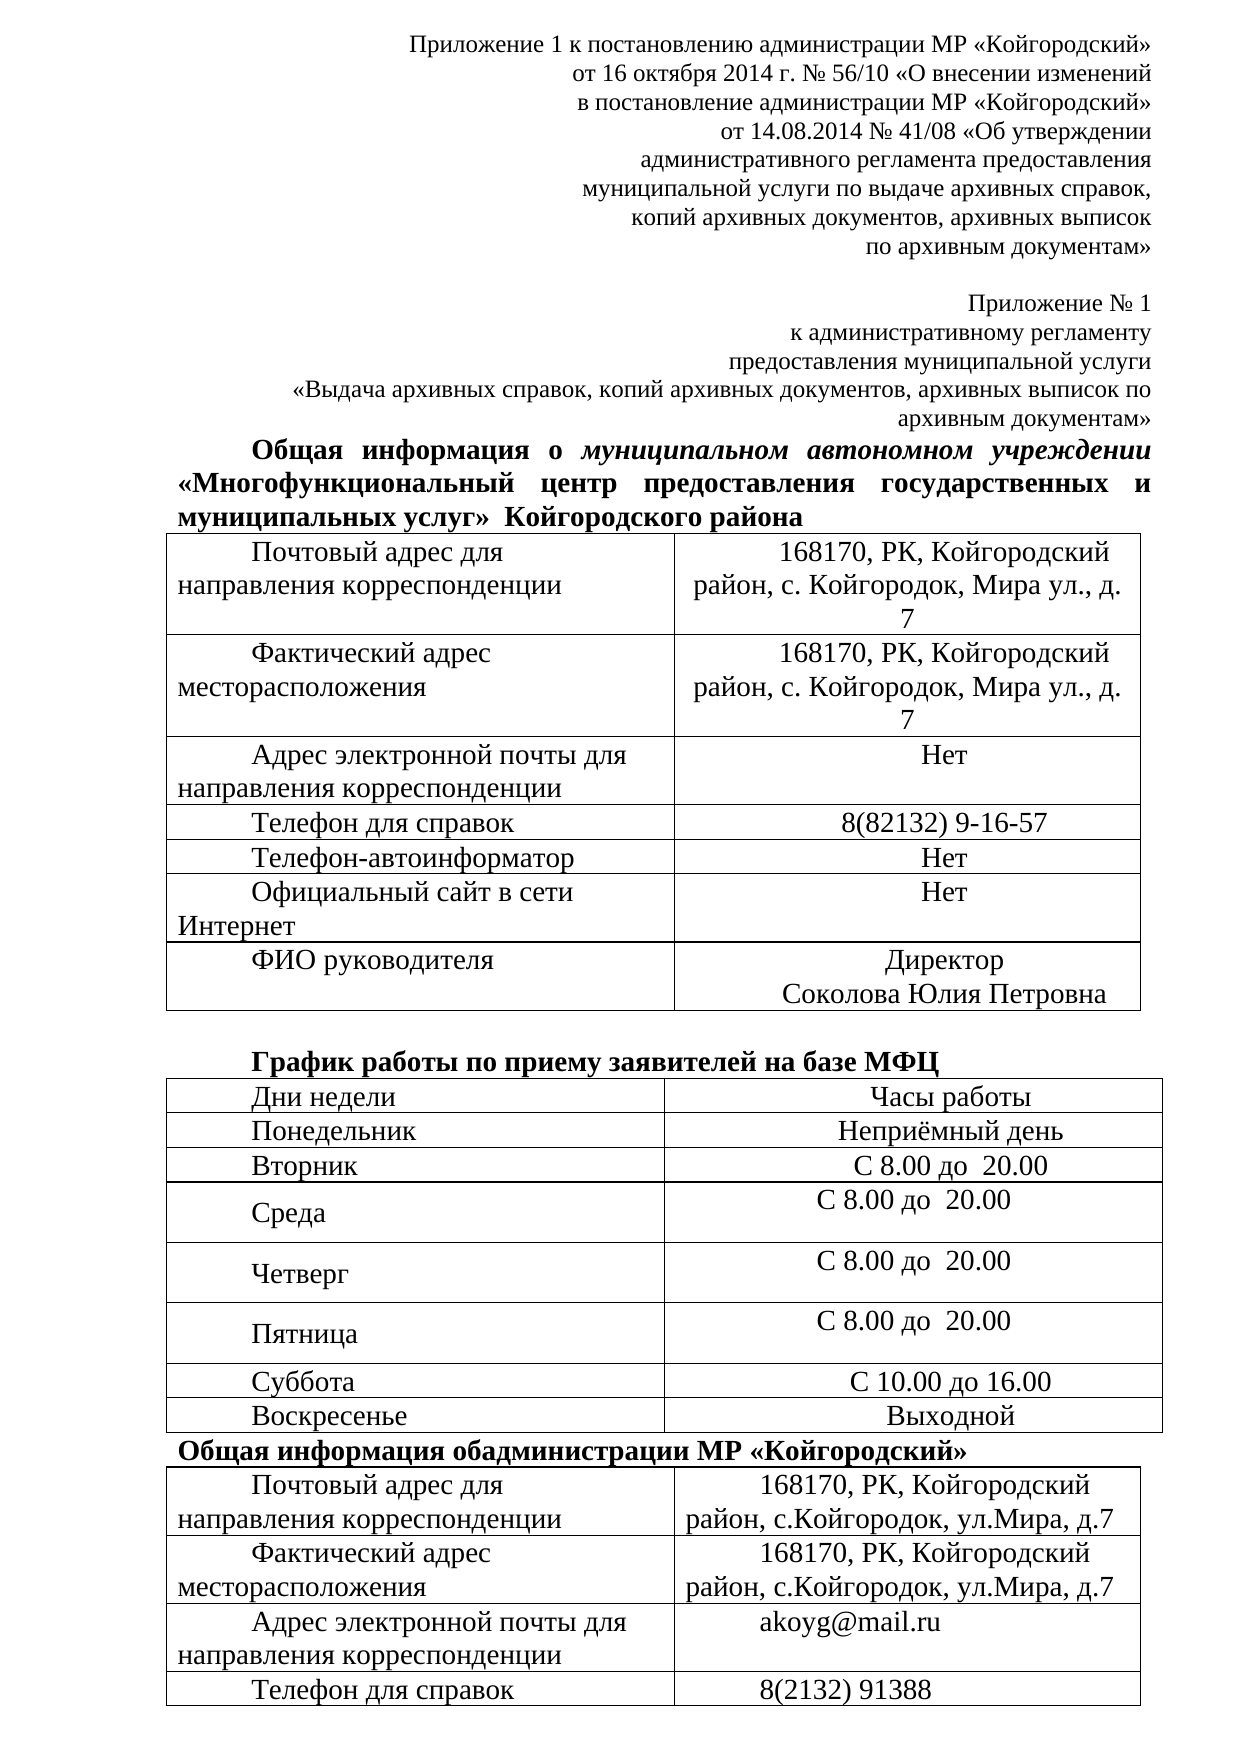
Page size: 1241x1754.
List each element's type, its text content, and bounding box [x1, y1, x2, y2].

table_cell Выходной [665, 1398, 1162, 1432]
table_cell Среда [167, 1183, 664, 1242]
table_cell Фактический адрес месторасположения [167, 1536, 674, 1603]
table_cell Телефон для справок [167, 805, 674, 839]
table_cell Пятница [167, 1303, 664, 1363]
text Приложение № 1 [177, 288, 1152, 317]
text Приложение 1 к постановлению администрации МР «Койгородский» [177, 29, 1152, 58]
table_cell Нет [675, 737, 1140, 804]
table_cell 168170, РК, Койгородский район, с.Койгородок, ул.Мира, д.7 [675, 1536, 1140, 1603]
table_header Часы работы [665, 1079, 1162, 1112]
table_cell С 8.00 до 20.00 [665, 1243, 1162, 1302]
table_cell Четверг [167, 1243, 664, 1302]
table_cell Официальный сайт в сети Интернет [167, 874, 674, 941]
text в постановление администрации МР «Койгородский» [177, 87, 1152, 116]
table_cell ФИО руководителя [167, 943, 674, 1009]
table_cell Телефон-автоинформатор [167, 840, 674, 873]
text административного регламента предоставления [177, 144, 1152, 173]
text Общая информация обадминистрации МР «Койгородский» [177, 1433, 1152, 1466]
table_cell Суббота [167, 1364, 664, 1397]
table_cell С 10.00 до 16.00 [665, 1364, 1162, 1397]
text по архивным документам» [177, 231, 1152, 259]
table_cell С 8.00 до 20.00 [665, 1303, 1162, 1363]
text от 14.08.2014 № 41/08 «Об утверждении [177, 116, 1152, 144]
table_header Почтовый адрес для направления корреспонденции [167, 534, 674, 634]
text «Выдача архивных справок, копий архивных документов, архивных выписок по архивным документам» [177, 374, 1152, 432]
table_cell 8(82132) 9-16-57 [675, 805, 1140, 839]
table_cell 168170, РК, Койгородский район, с. Койгородок, Мира ул., д. 7 [675, 635, 1140, 736]
table_cell Нет [675, 840, 1140, 873]
table_cell Вторник [167, 1148, 664, 1181]
table_cell akoyg@mail.ru [675, 1604, 1140, 1671]
table_cell Воскресенье [167, 1398, 664, 1432]
text к административному регламенту [177, 317, 1152, 346]
table_header 168170, РК, Койгородский район, с. Койгородок, Мира ул., д. 7 [675, 534, 1140, 634]
table_header Дни недели [167, 1079, 664, 1112]
table_header 168170, РК, Койгородский район, с.Койгородок, ул.Мира, д.7 [675, 1468, 1140, 1534]
table_cell 8(2132) 91388 [675, 1672, 1140, 1705]
table_cell С 8.00 до 20.00 [665, 1148, 1162, 1181]
text Общая информация о муниципальном автономном учреждении «Многофункциональный центр предоставления государственных и муниципальных услуг» Койгородского района [177, 432, 1152, 533]
text муниципальной услуги по выдаче архивных справок, [177, 173, 1152, 202]
text копий архивных документов, архивных выписок [177, 202, 1152, 231]
table_cell Фактический адрес месторасположения [167, 635, 674, 736]
text График работы по приему заявителей на базе МФЦ [177, 1044, 1152, 1078]
table_cell Понедельник [167, 1113, 664, 1147]
table_cell Неприёмный день [665, 1113, 1162, 1147]
text от 16 октября 2014 г. № 56/10 «О внесении изменений [177, 58, 1152, 87]
table_cell Адрес электронной почты для направления корреспонденции [167, 737, 674, 804]
table_cell С 8.00 до 20.00 [665, 1183, 1162, 1242]
table_header Почтовый адрес для направления корреспонденции [167, 1468, 674, 1534]
table_cell Телефон для справок [167, 1672, 674, 1705]
table_cell Нет [675, 874, 1140, 941]
table_cell Адрес электронной почты для направления корреспонденции [167, 1604, 674, 1671]
text предоставления муниципальной услуги [177, 346, 1152, 374]
